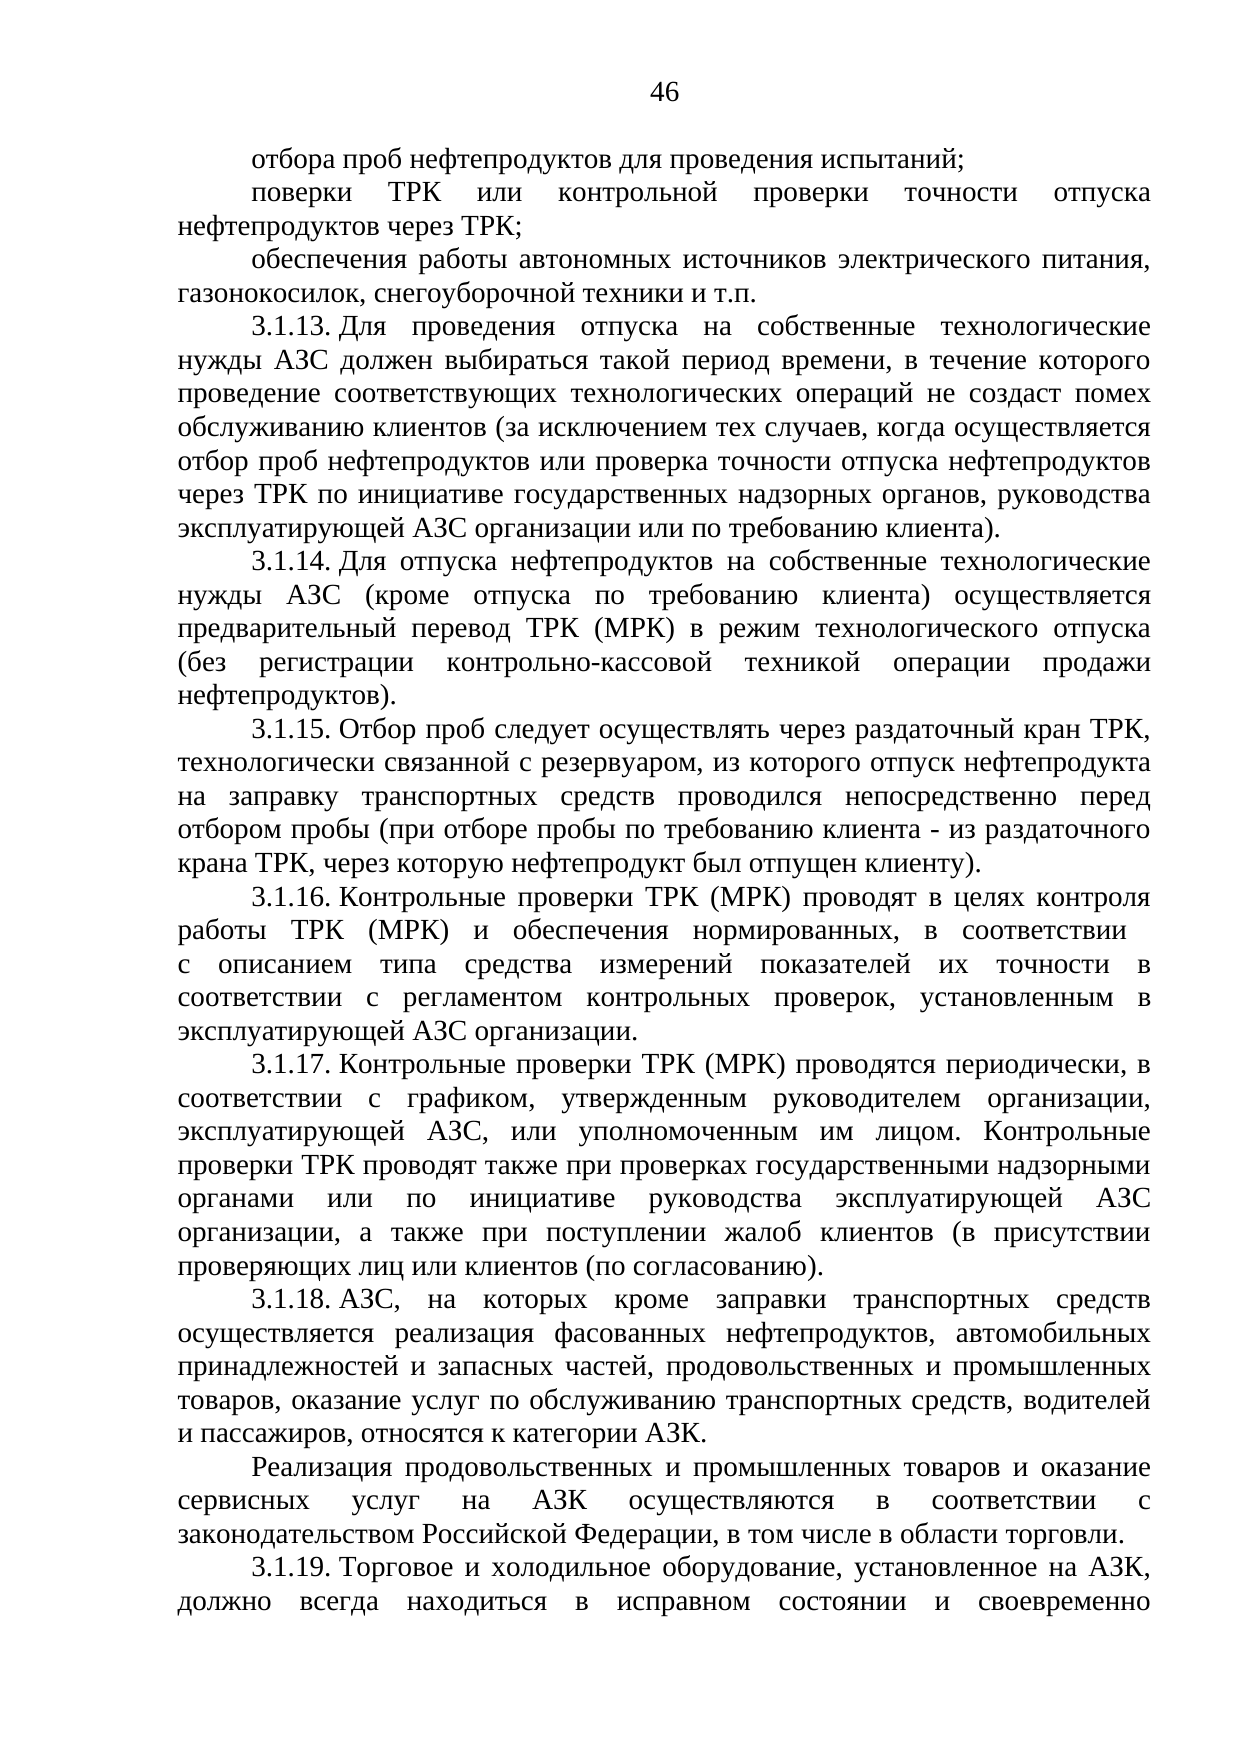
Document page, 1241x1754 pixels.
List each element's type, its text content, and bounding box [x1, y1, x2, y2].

text поверки ТРК или контрольной проверки точности отпуска нефтепродуктов через ТРК; [177, 174, 1152, 241]
text обеспечения работы автономных источников электрического питания, газонокосилок, снегоуборочной техники и т.п. [177, 241, 1152, 308]
text Реализация продовольственных и промышленных товаров и оказание сервисных услуг на АЗК осуществляются в соответствии с законодательством Российской Федерации, в том числе в области торговли. [177, 1449, 1152, 1549]
text отбора проб нефтепродуктов для проведения испытаний; [177, 141, 1152, 174]
text 3.1.17. Контрольные проверки ТРК (МРК) проводятся периодически, в соответствии с графиком, утвержденным руководителем организации, эксплуатирующей АЗС, или уполномоченным им лицом. Контрольные проверки ТРК проводят также при проверках государственными надзорными органами или по инициативе руководства эксплуатирующей АЗС организации, а также при поступлении жалоб клиентов (в присутствии проверяющих лиц или клиентов (по согласованию). [177, 1046, 1152, 1281]
text 3.1.14. Для отпуска нефтепродуктов на собственные технологические нужды АЗС (кроме отпуска по требованию клиента) осуществляется предварительный перевод ТРК (МРК) в режим технологического отпуска (без регистрации контрольно-кассовой техникой операции продажи нефтепродуктов). [177, 543, 1152, 711]
text 3.1.13. Для проведения отпуска на собственные технологические нужды АЗС должен выбираться такой период времени, в течение которого проведение соответствующих технологических операций не создаст помех обслуживанию клиентов (за исключением тех случаев, когда осуществляется отбор проб нефтепродуктов или проверка точности отпуска нефтепродуктов через ТРК по инициативе государственных надзорных органов, руководства эксплуатирующей АЗС организации или по требованию клиента). [177, 308, 1152, 543]
text 3.1.16. Контрольные проверки ТРК (МРК) проводят в целях контроля работы ТРК (МРК) и обеспечения нормированных, в соответствии с описанием типа средства измерений показателей их точности в соответствии с регламентом контрольных проверок, установленным в эксплуатирующей АЗС организации. [177, 879, 1152, 1046]
text 3.1.18. АЗС, на которых кроме заправки транспортных средств осуществляется реализация фасованных нефтепродуктов, автомобильных принадлежностей и запасных частей, продовольственных и промышленных товаров, оказание услуг по обслуживанию транспортных средств, водителей и пассажиров, относятся к категории АЗК. [177, 1281, 1152, 1449]
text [177, 1549, 1152, 1617]
text 3.1.15. Отбор проб следует осуществлять через раздаточный кран ТРК, технологически связанной с резервуаром, из которого отпуск нефтепродукта на заправку транспортных средств проводился непосредственно перед отбором пробы (при отборе пробы по требованию клиента - из раздаточного крана ТРК, через которую нефтепродукт был отпущен клиенту). [177, 711, 1152, 879]
